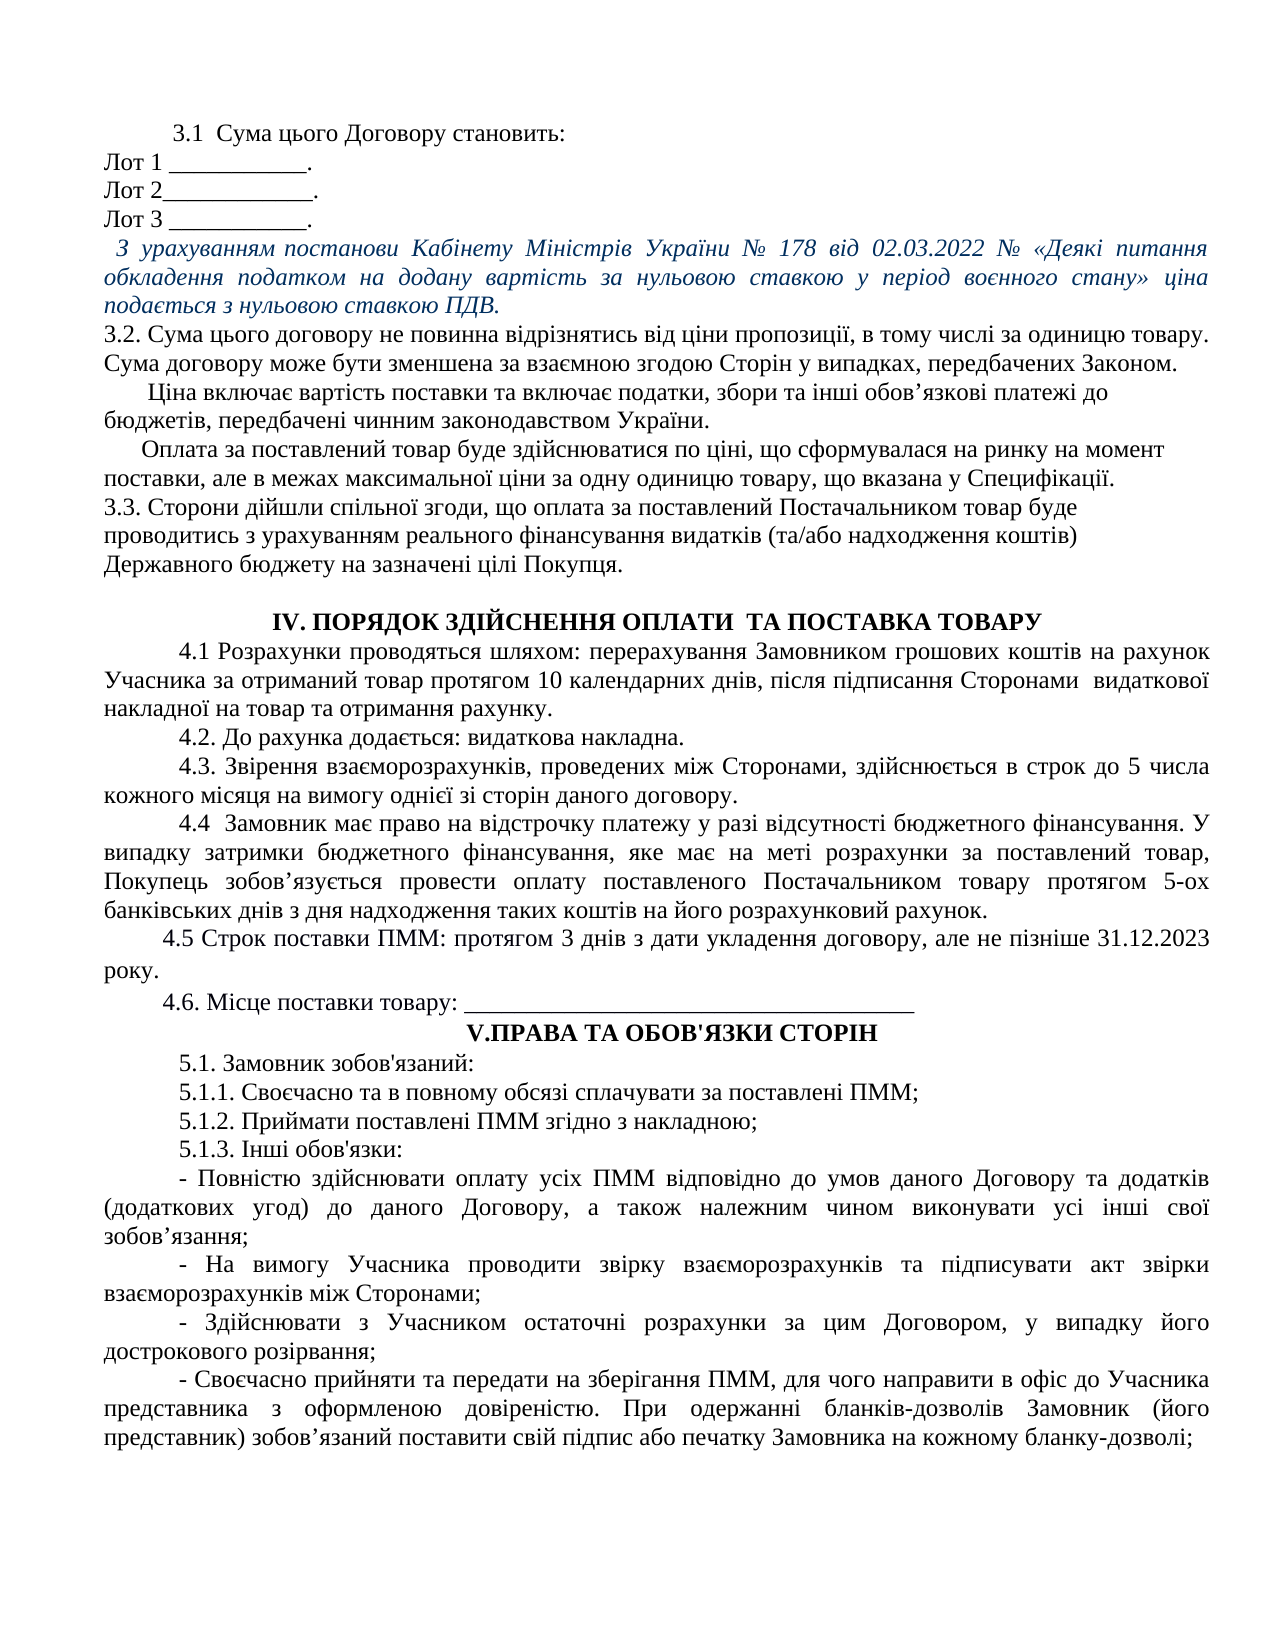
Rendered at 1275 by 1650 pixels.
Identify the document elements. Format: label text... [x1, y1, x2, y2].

text 4.3. Звірення взаєморозрахунків, проведених між Сторонами, здійснюється в строк до 5 числа кожного місяця на вимогу однієї зі сторін даного договору. [103, 751, 1211, 808]
text V.ПРАВА ТА ОБОВ'ЯЗКИ СТОРІН [133, 1018, 1211, 1047]
text 4.4 Замовник має право на відстрочку платежу у разі відсутності бюджетного фінансування. У випадку затримки бюджетного фінансування, яке має на меті розрахунки за поставлений товар, Покупець зобов’язується провести оплату поставленого Постачальником товару протягом 5-ох банківських днів з дня надходження таких коштів на його розрахунковий рахунок. [103, 808, 1211, 923]
text 3.1 Сума цього Договору становить: [103, 118, 1211, 147]
text - На вимогу Учасника проводити звірку взаєморозрахунків та підписувати акт звірки взаєморозрахунків між Сторонами; [103, 1249, 1211, 1307]
text 4.1 Розрахунки проводяться шляхом: перерахування Замовником грошових коштів на рахунок Учасника за отриманий товар протягом 10 календарних днів, після підписання Сторонами видаткової накладної на товар та отримання рахунку. [103, 636, 1211, 722]
text 4.6. Місце поставки товару: ____________________________________ [103, 987, 1211, 1015]
text Лот 3 ___________. [103, 204, 1211, 233]
text 5.1.3. Інші обов'язки: [103, 1134, 1211, 1163]
text 4.5 Строк поставки ПММ: протягом 3 днів з дати укладення договору, але не пізніше 31.12.2023 року. [103, 923, 1211, 984]
text 5.1.1. Своєчасно та в повному обсязі сплачувати за поставлені ПММ; [103, 1077, 1211, 1106]
text Лот 1 ___________. [103, 147, 1211, 176]
text 4.2. До рахунка додається: видаткова накладна. [103, 722, 1211, 751]
text Лот 2____________. [103, 176, 1211, 204]
text 5.1. Замовник зобов'язаний: [103, 1048, 1211, 1077]
text З урахуванням постанови Кабінету Міністрів України № 178 від 02.03.2022 № «Деякі питання обкладення податком на додану вартість за нульовою ставкою у період воєнного стану» ціна подається з нульовою ставкою ПДВ. [103, 233, 1211, 319]
text - Здійснювати з Учасником остаточні розрахунки за цим Договором, у випадку його дострокового розірвання; [103, 1307, 1211, 1364]
text - Своєчасно прийняти та передати на зберігання ПММ, для чого направити в офіс до Учасника представника з оформленою довіреністю. При одержанні бланків-дозволів Замовник (його представник) зобов’язаний поставити свій підпис або печатку Замовника на кожному бланку-дозволі; [103, 1364, 1211, 1451]
text - Повністю здійснювати оплату усіх ПММ відповідно до умов даного Договору та додатків (додаткових угод) до даного Договору, а також належним чином виконувати усі інші свої зобов’язання; [103, 1163, 1211, 1249]
text 5.1.2. Приймати поставлені ПММ згідно з накладною; [103, 1106, 1211, 1134]
text IV. ПОРЯДОК ЗДІЙСНЕННЯ ОПЛАТИ ТА ПОСТАВКА ТОВАРУ [103, 607, 1211, 636]
text 3.2. Сума цього договору не повинна відрізнятись від ціни пропозиції, в тому числі за одиницю товару. Сума договору може бути зменшена за взаємною згодою Сторін у випадках, передбачених Законом. Ціна включає вартість поставки та включає податки, збори та інші обов’язкові платежі до бюджетів, передбачені чинним законодавством України. Оплата за поставлений товар буде здійснюватися по ціні, що сформувалася на ринку на момент поставки, але в межах максимальної ціни за одну одиницю товару, що вказана у Специфікації. 3.3. Сторони дійшли спільної згоди, що оплата за поставлений Постачальником товар буде проводитись з урахуванням реального фінансування видатків (та/або надходження коштів) Державного бюджету на зазначені цілі Покупця. [103, 319, 1211, 578]
